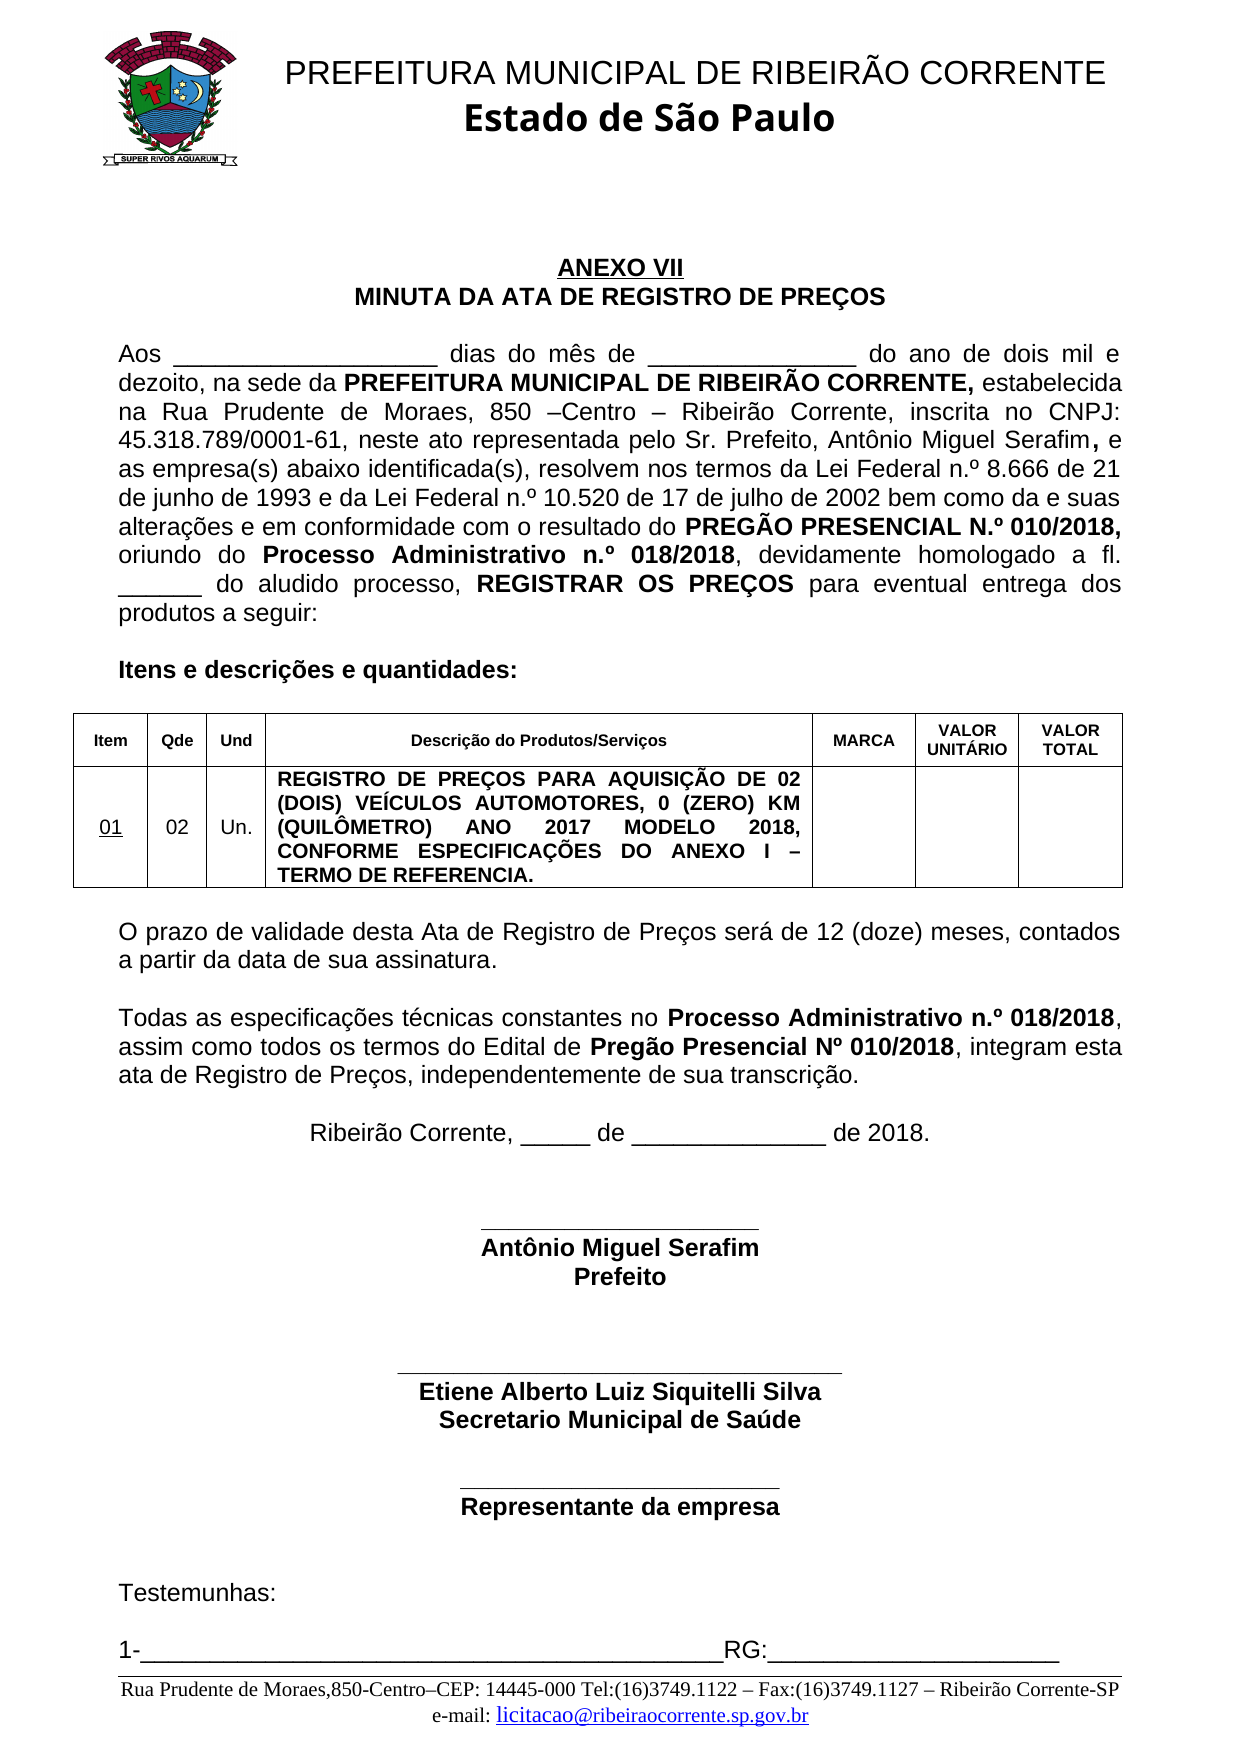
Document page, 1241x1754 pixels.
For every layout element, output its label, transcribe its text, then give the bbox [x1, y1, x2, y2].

text Prefeito [118, 1262, 1122, 1290]
table_header MARCA [813, 714, 915, 766]
text Representante da empresa [118, 1492, 1122, 1520]
text Aos ___________________ dias do mês de _______________ do ano de dois mil e dezoito, na sede da PREFEITURA MUNICIPAL DE RIBEIRÃO CORRENTE, estabelecida na Rua Prudente de Moraes, 850 –Centro – Ribeirão Corrente, inscrita no CNPJ: 45.318.789/0001-61, neste ato representada pelo Sr. Prefeito, Antônio Miguel Serafim, e as empresa(s) abaixo identificada(s), resolvem nos termos da Lei Federal n.º 8.666 de 21 de junho de 1993 e da Lei Federal n.º 10.520 de 17 de julho de 2002 bem como da e suas alterações e em conformidade com o resultado do PREGÃO PRESENCIAL N.º 010/2018, oriundo do Processo Administrativo n.º 018/2018, devidamente homologado a fl. ______ do aludido processo, REGISTRAR OS PREÇOS para eventual entrega dos produtos a seguir: [118, 339, 1122, 627]
table_cell [1019, 767, 1122, 887]
table_header Descrição do Produtos/Serviços [266, 714, 812, 766]
text _______________________ [118, 1463, 1122, 1492]
table_header Und [207, 714, 265, 766]
table_cell REGISTRO DE PREÇOS PARA AQUISIÇÃO DE 02 (DOIS) VEÍCULOS AUTOMOTORES, 0 (ZERO) KM (QUILÔMETRO) ANO 2017 MODELO 2018, CONFORME ESPECIFICAÇÕES DO ANEXO I – TERMO DE REFERENCIA. [266, 767, 812, 887]
text MINUTA DA ATA DE REGISTRO DE PREÇOS [118, 282, 1122, 310]
table_header Qde [148, 714, 206, 766]
text ____________________ [118, 1204, 1122, 1233]
text Etiene Alberto Luiz Siquitelli Silva [118, 1377, 1122, 1405]
table_cell 01 [74, 767, 147, 887]
table_cell [813, 767, 915, 887]
table_cell 02 [148, 767, 206, 887]
table_cell [916, 767, 1018, 887]
text ________________________________ [118, 1348, 1122, 1377]
text Secretario Municipal de Saúde [118, 1405, 1122, 1434]
picture [102, 31, 238, 166]
table_header Item [74, 714, 147, 766]
text ANEXO VII [118, 253, 1122, 282]
text Todas as especificações técnicas constantes no Processo Administrativo n.º 018/2018, assim como todos os termos do Edital de Pregão Presencial Nº 010/2018, integram esta ata de Registro de Preços, independentemente de sua transcrição. [118, 1003, 1122, 1089]
table_header VALOR UNITÁRIO [916, 714, 1018, 766]
text Ribeirão Corrente, _____ de ______________ de 2018. [118, 1118, 1122, 1147]
text Antônio Miguel Serafim [118, 1233, 1122, 1262]
text Testemunhas: [118, 1578, 1122, 1607]
text Itens e descrições e quantidades: [118, 655, 1122, 684]
text 1-__________________________________________RG:_____________________ [118, 1635, 1122, 1664]
table_cell Un. [207, 767, 265, 887]
text O prazo de validade desta Ata de Registro de Preços será de 12 (doze) meses, contados a partir da data de sua assinatura. [118, 917, 1122, 974]
table_header VALOR TOTAL [1019, 714, 1122, 766]
